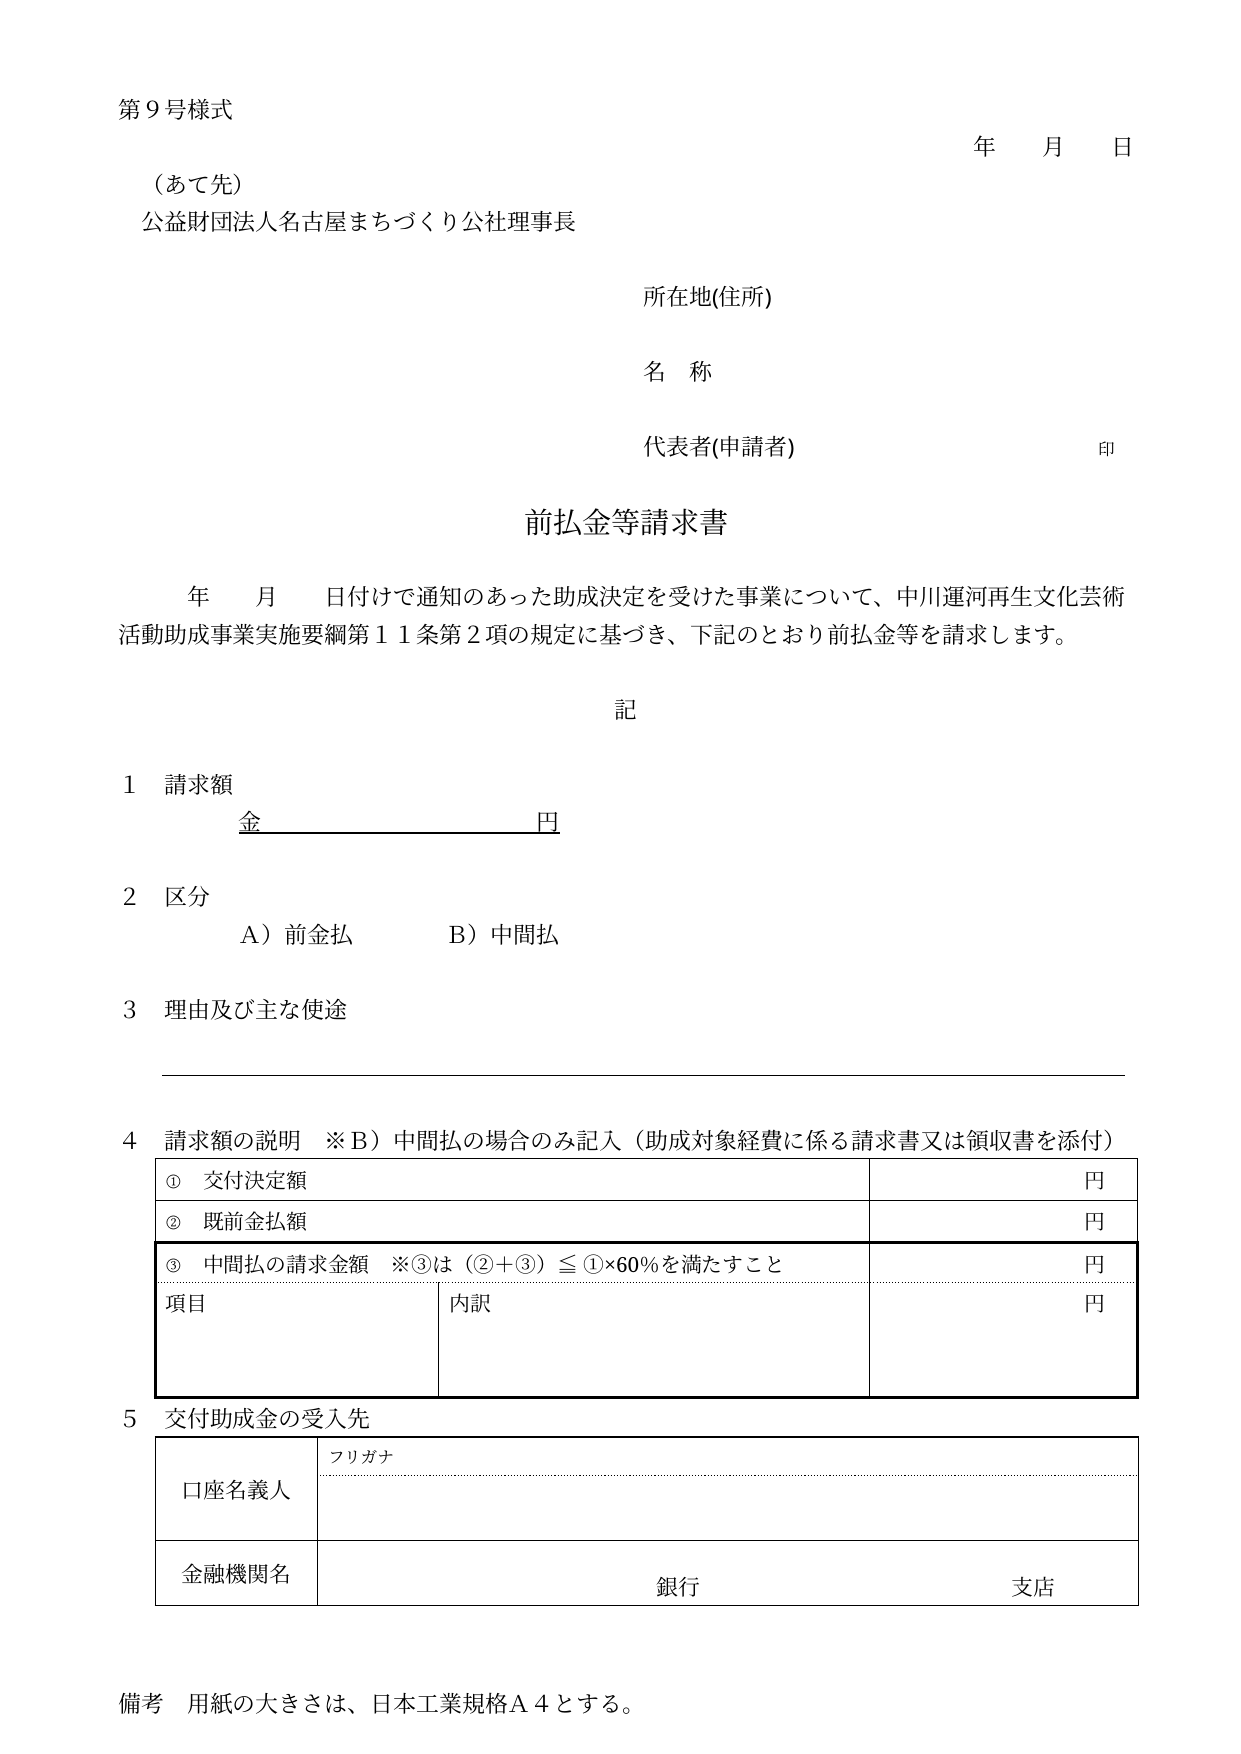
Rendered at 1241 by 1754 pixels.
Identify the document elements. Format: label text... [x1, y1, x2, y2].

table_cell 既前金払額 [156, 1201, 869, 1241]
text ４ 請求額の説明 ※Ｂ）中間払の場合のみ記入（助成対象経費に係る請求書又は領収書を添付） [118, 1121, 1134, 1158]
table_header フリガナ [318, 1438, 1138, 1475]
text ３ 理由及び主な使途 [118, 989, 1134, 1027]
text 名 称 [643, 352, 1134, 389]
text 所在地(住所) [643, 277, 1134, 314]
text Ａ）前金払 Ｂ）中間払 [238, 914, 1134, 952]
table_cell [318, 1475, 1138, 1540]
table_cell 円 [870, 1201, 1137, 1241]
text ５ 交付助成金の受入先 [118, 1399, 1134, 1436]
text 年 月 日付けで通知のあった助成決定を受けた事業について、中川運河再生文化芸術活動助成事業実施要綱第１１条第２項の規定に基づき、下記のとおり前払金等を請求します。 [118, 577, 1134, 652]
text 金 円 [238, 802, 1134, 839]
text ２ 区分 [118, 877, 1134, 914]
text 年 月 日 [118, 127, 1134, 164]
table_cell 項目 [157, 1282, 438, 1396]
text 記 [118, 689, 1134, 727]
table_cell 金融機関名 [156, 1541, 317, 1605]
table_header 口座名義人 [156, 1438, 317, 1540]
table_header 円 [870, 1159, 1137, 1199]
table_header 交付決定額 [156, 1159, 869, 1199]
text 公益財団法人名古屋まちづくり公社理事長 [118, 202, 1134, 239]
text 代表者(申請者) 印 [643, 427, 1134, 464]
text 第９号様式 [118, 89, 1134, 127]
text （あて先） [118, 164, 1134, 202]
table_cell 円 [870, 1282, 1136, 1396]
table_cell 中間払の請求金額 ※③は（②＋③）≦ ①×60％を満たすこと [157, 1244, 869, 1282]
table_cell 銀行 支店 [318, 1541, 1138, 1605]
table_cell 内訳 [439, 1282, 869, 1396]
table_cell 円 [870, 1244, 1136, 1282]
text 前払金等請求書 [118, 483, 1134, 558]
text １ 請求額 [118, 764, 1134, 802]
